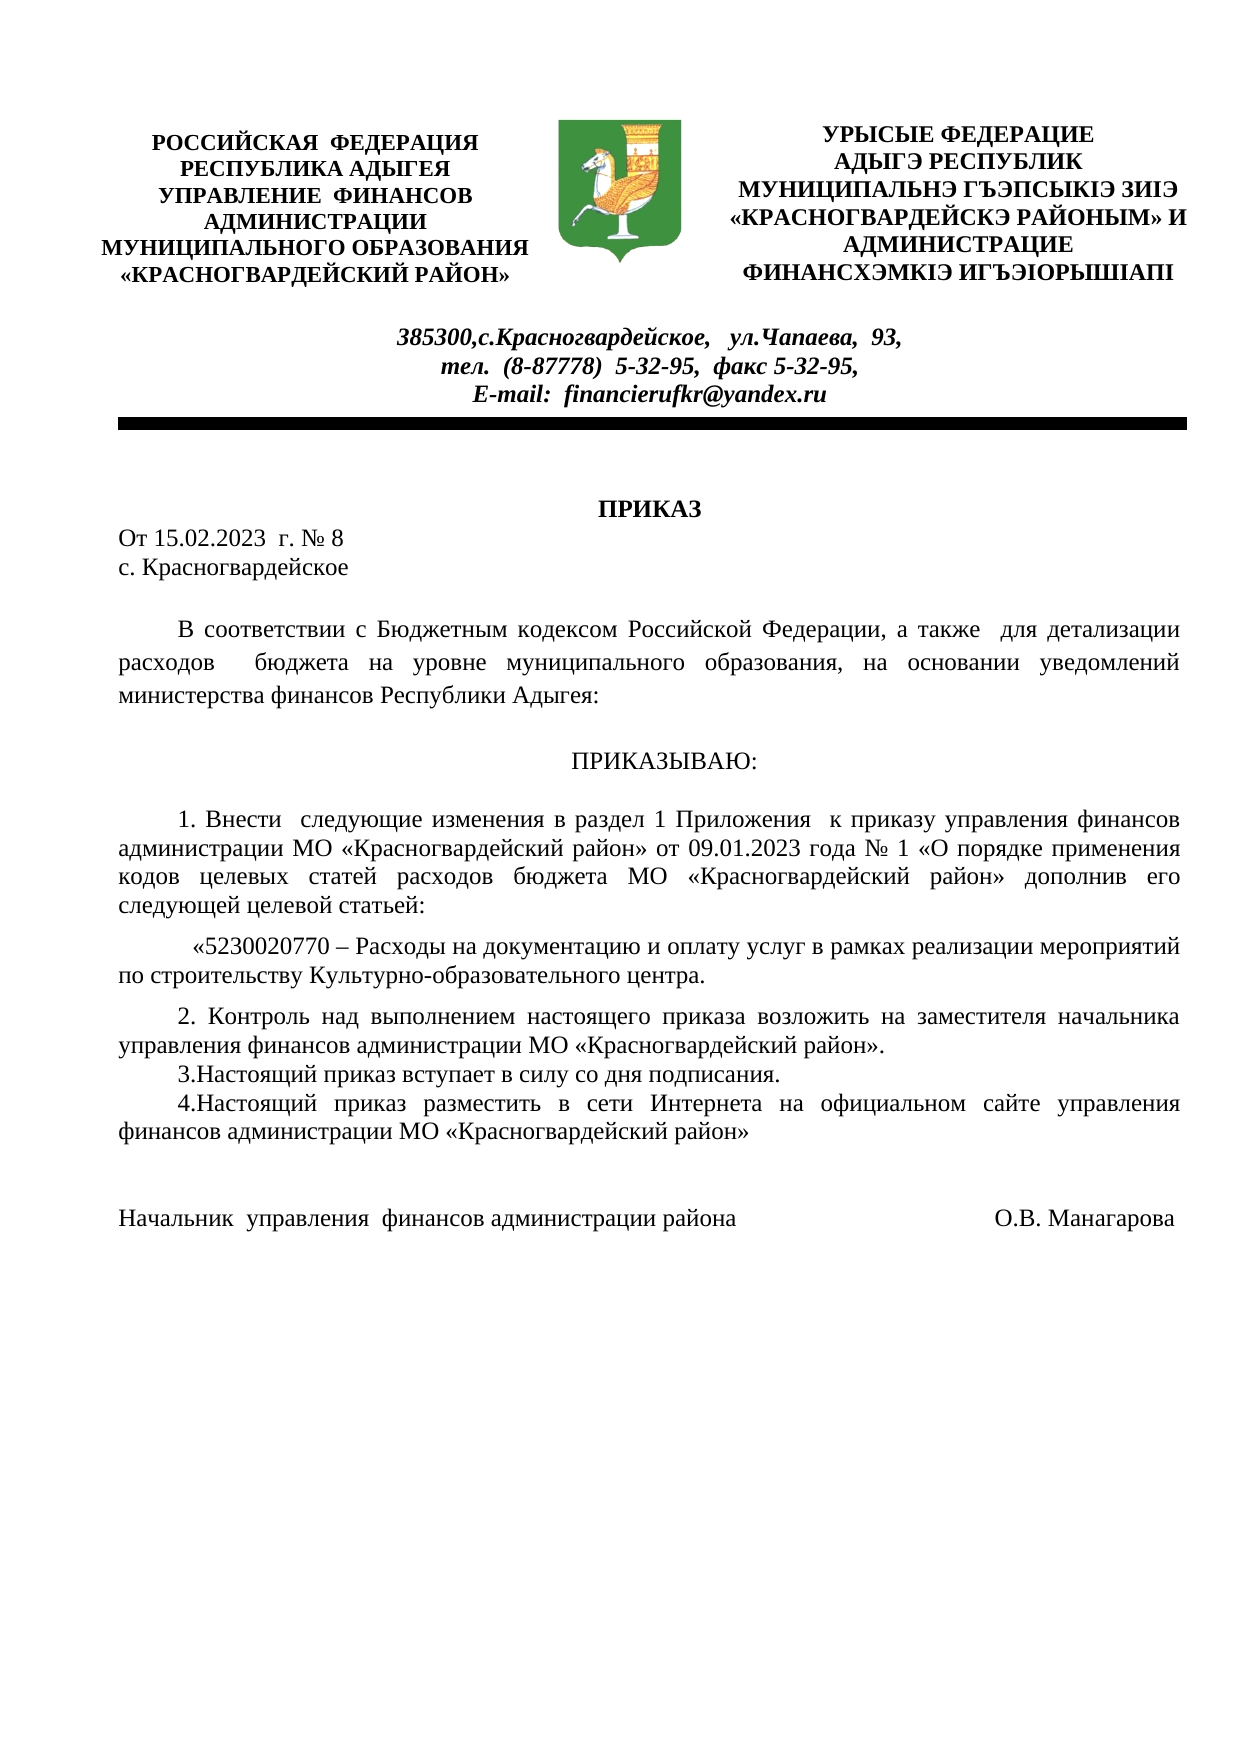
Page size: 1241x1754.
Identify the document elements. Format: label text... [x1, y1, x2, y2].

text ПРИКАЗ [118, 494, 1181, 523]
text «5230020770 – Расходы на документацию и оплату услуг в рамках реализации мероприятий по строительству Культурно-образовательного центра. [118, 931, 1181, 989]
text В соответствии с Бюджетным кодексом Российской Федерации, а также для детализации расходов бюджета на уровне муниципального образования, на основании уведомлений министерства финансов Республики Адыгея: [118, 614, 1181, 708]
text От 15.02.2023 г. № 8 [118, 523, 1181, 552]
text приказываю: [148, 746, 1181, 774]
text тел. (8-87778) 5-32-95, факс 5-32-95, [118, 351, 1181, 379]
text 3.Настоящий приказ вступает в силу со дня подписания. [118, 1059, 1181, 1088]
text 1. Внести следующие изменения в раздел 1 Приложения к приказу управления финансов администрации МО «Красногвардейский район» от 09.01.2023 года № 1 «О порядке применения кодов целевых статей расходов бюджета МО «Красногвардейский район» дополнив его следующей целевой статьей: [118, 804, 1181, 919]
text Начальник управления финансов администрации района О.В. Манагарова [118, 1203, 1181, 1231]
text 4.Настоящий приказ разместить в сети Интернета на официальном сайте управления финансов администрации МО «Красногвардейский район» [118, 1088, 1181, 1145]
text 2. Контроль над выполнением настоящего приказа возложить на заместителя начальника управления финансов администрации МО «Красногвардейский район». [118, 1001, 1181, 1059]
text с. Красногвардейское [118, 552, 1181, 581]
text E-mail: financierufkr@yandex.ru [118, 379, 1181, 408]
text 385300,с.Красногвардейское, ул.Чапаева, 93, [118, 322, 1181, 351]
